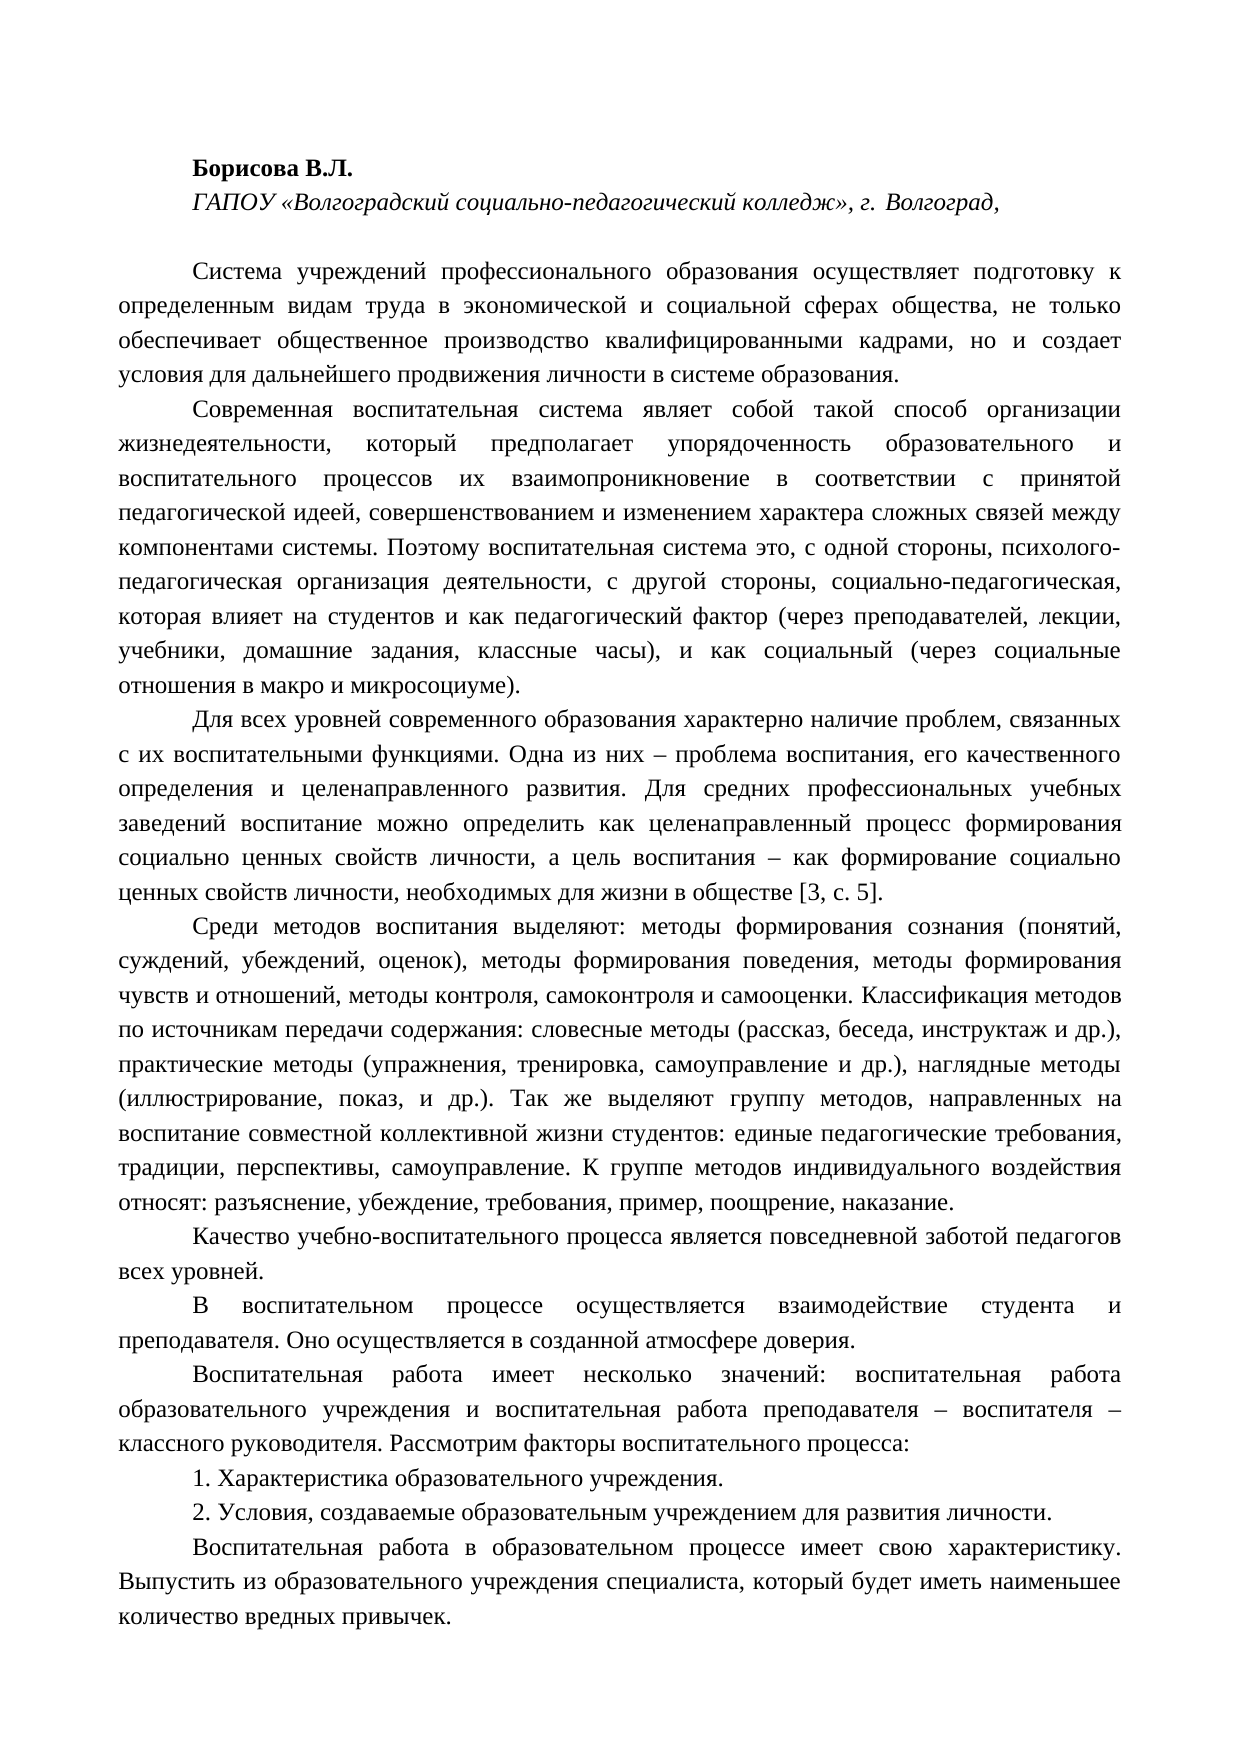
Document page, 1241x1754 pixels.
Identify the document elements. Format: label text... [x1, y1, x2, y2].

text Среди методов воспитания выделяют: методы формирования сознания (понятий, суждений, убеждений, оценок), методы формирования поведения, методы формирования чувств и отношений, методы контроля, самоконтроля и самооценки. Классификация методов по источникам передачи содержания: словесные методы (рассказ, беседа, инструктаж и др.), практические методы (упражнения, тренировка, самоуправление и др.), наглядные методы (иллюстрирование, показ, и др.). Так же выделяют группу методов, направленных на воспитание совместной коллективной жизни студентов: единые педагогические требования, традиции, перспективы, самоуправление. К группе методов индивидуального воздействия относят: разъяснение, убеждение, требования, пример, поощрение, наказание. [118, 911, 1122, 1216]
text Качество учебно-воспитательного процесса является повседневной заботой педагогов всех уровней. [118, 1221, 1122, 1285]
text Современная воспитательная система являет собой такой способ организации жизнедеятельности, который предполагает упорядоченность образовательного и воспитательного процессов их взаимопроникновение в соответствии с принятой педагогической идеей, совершенствованием и изменением характера сложных связей между компонентами системы. Поэтому воспитательная система это, с одной стороны, психолого-педагогическая организация деятельности, с другой стороны, социально-педагогическая, которая влияет на студентов и как педагогический фактор (через преподавателей, лекции, учебники, домашние задания, классные часы), и как социальный (через социальные отношения в макро и микросоциуме). [118, 394, 1122, 698]
text 1. Характеристика образовательного учреждения. [118, 1463, 1122, 1492]
text В воспитательном процессе осуществляется взаимодействие студента и преподавателя. Оно осуществляется в созданной атмосфере доверия. [118, 1290, 1122, 1354]
text Воспитательная работа имеет несколько значений: воспитательная работа образовательного учреждения и воспитательная работа преподавателя – воспитателя – классного руководителя. Рассмотрим факторы воспитательного процесса: [118, 1359, 1122, 1457]
text ГАПОУ «Волгоградский социально-педагогический колледж», г. Волгоград, [118, 187, 1122, 216]
text Система учреждений профессионального образования осуществляет подготовку к определенным видам труда в экономической и социальной сферах общества, не только обеспечивает общественное производство квалифицированными кадрами, но и создает условия для дальнейшего продвижения личности в системе образования. [118, 256, 1122, 388]
text Для всех уровней современного образования характерно наличие проблем, связанных с их воспитательными функциями. Одна из них – проблема воспитания, его качественного определения и целенаправленного развития. Для средних профессиональных учебных заведений воспитание можно определить как целенаправленный процесс формирования социально ценных свойств личности, а цель воспитания – как формирование социально ценных свойств личности, необходимых для жизни в обществе [3, c. 5]. [118, 704, 1122, 905]
text 2. Условия, создаваемые образовательным учреждением для развития личности. [118, 1497, 1122, 1526]
text Воспитательная работа в образовательном процессе имеет свою характеристику. Выпустить из образовательного учреждения специалиста, который будет иметь наименьшее количество вредных привычек. [118, 1532, 1122, 1629]
text Борисова В.Л. [118, 153, 1122, 181]
